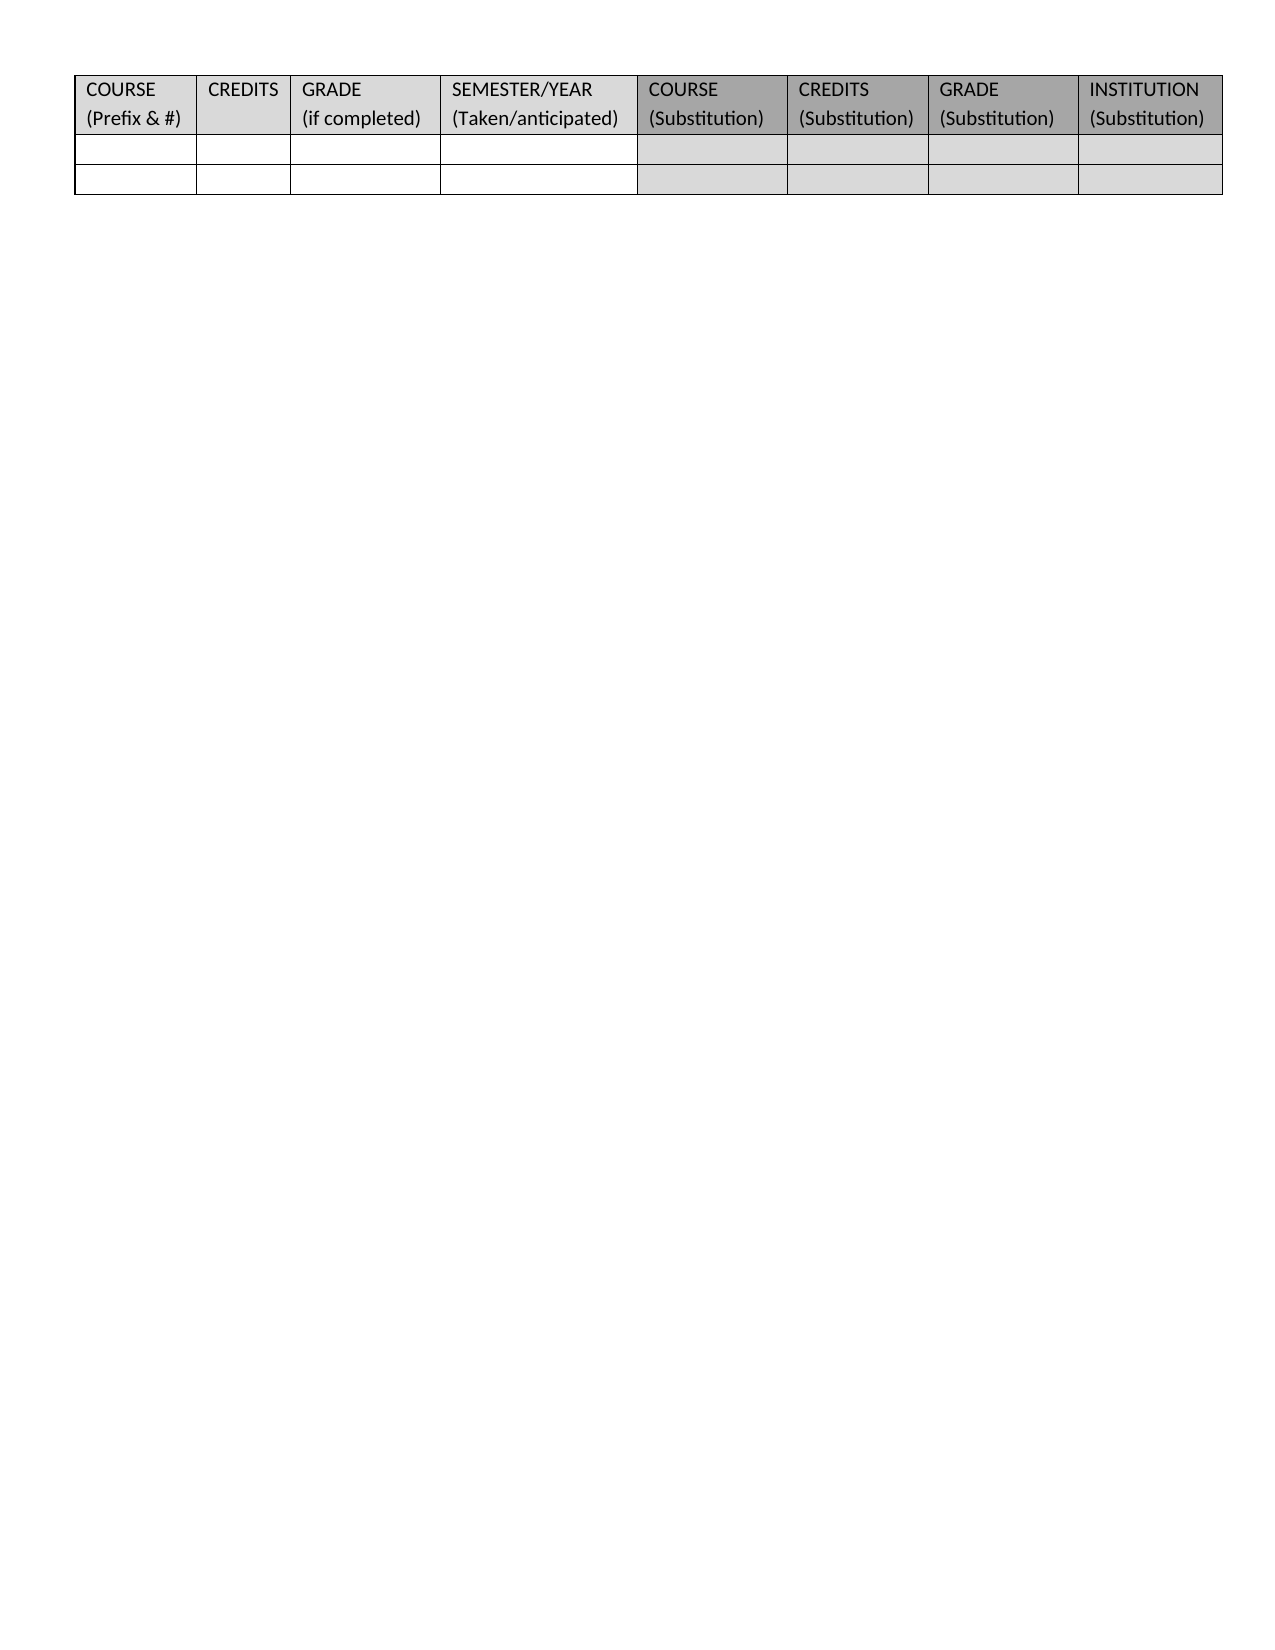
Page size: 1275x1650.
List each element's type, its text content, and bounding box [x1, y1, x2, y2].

table_cell [788, 135, 928, 164]
table_cell [76, 165, 196, 194]
table_cell [929, 165, 1078, 194]
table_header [788, 76, 928, 134]
table_cell [197, 165, 290, 194]
table_cell [638, 165, 787, 194]
table_cell [1079, 135, 1222, 164]
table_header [929, 76, 1078, 134]
table_cell [788, 165, 928, 194]
table_cell [441, 165, 637, 194]
table_cell [197, 135, 290, 164]
table_cell [76, 135, 196, 164]
table_cell [929, 135, 1078, 164]
table_cell [291, 165, 440, 194]
table_header CREDITS [197, 76, 290, 134]
table_cell [1079, 165, 1222, 194]
table_header COURSE (Prefix & #) [76, 76, 196, 134]
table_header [291, 76, 440, 134]
table_cell [638, 135, 787, 164]
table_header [638, 76, 787, 134]
table_cell [291, 135, 440, 164]
table_cell [441, 135, 637, 164]
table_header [1079, 76, 1222, 134]
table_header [441, 76, 637, 134]
